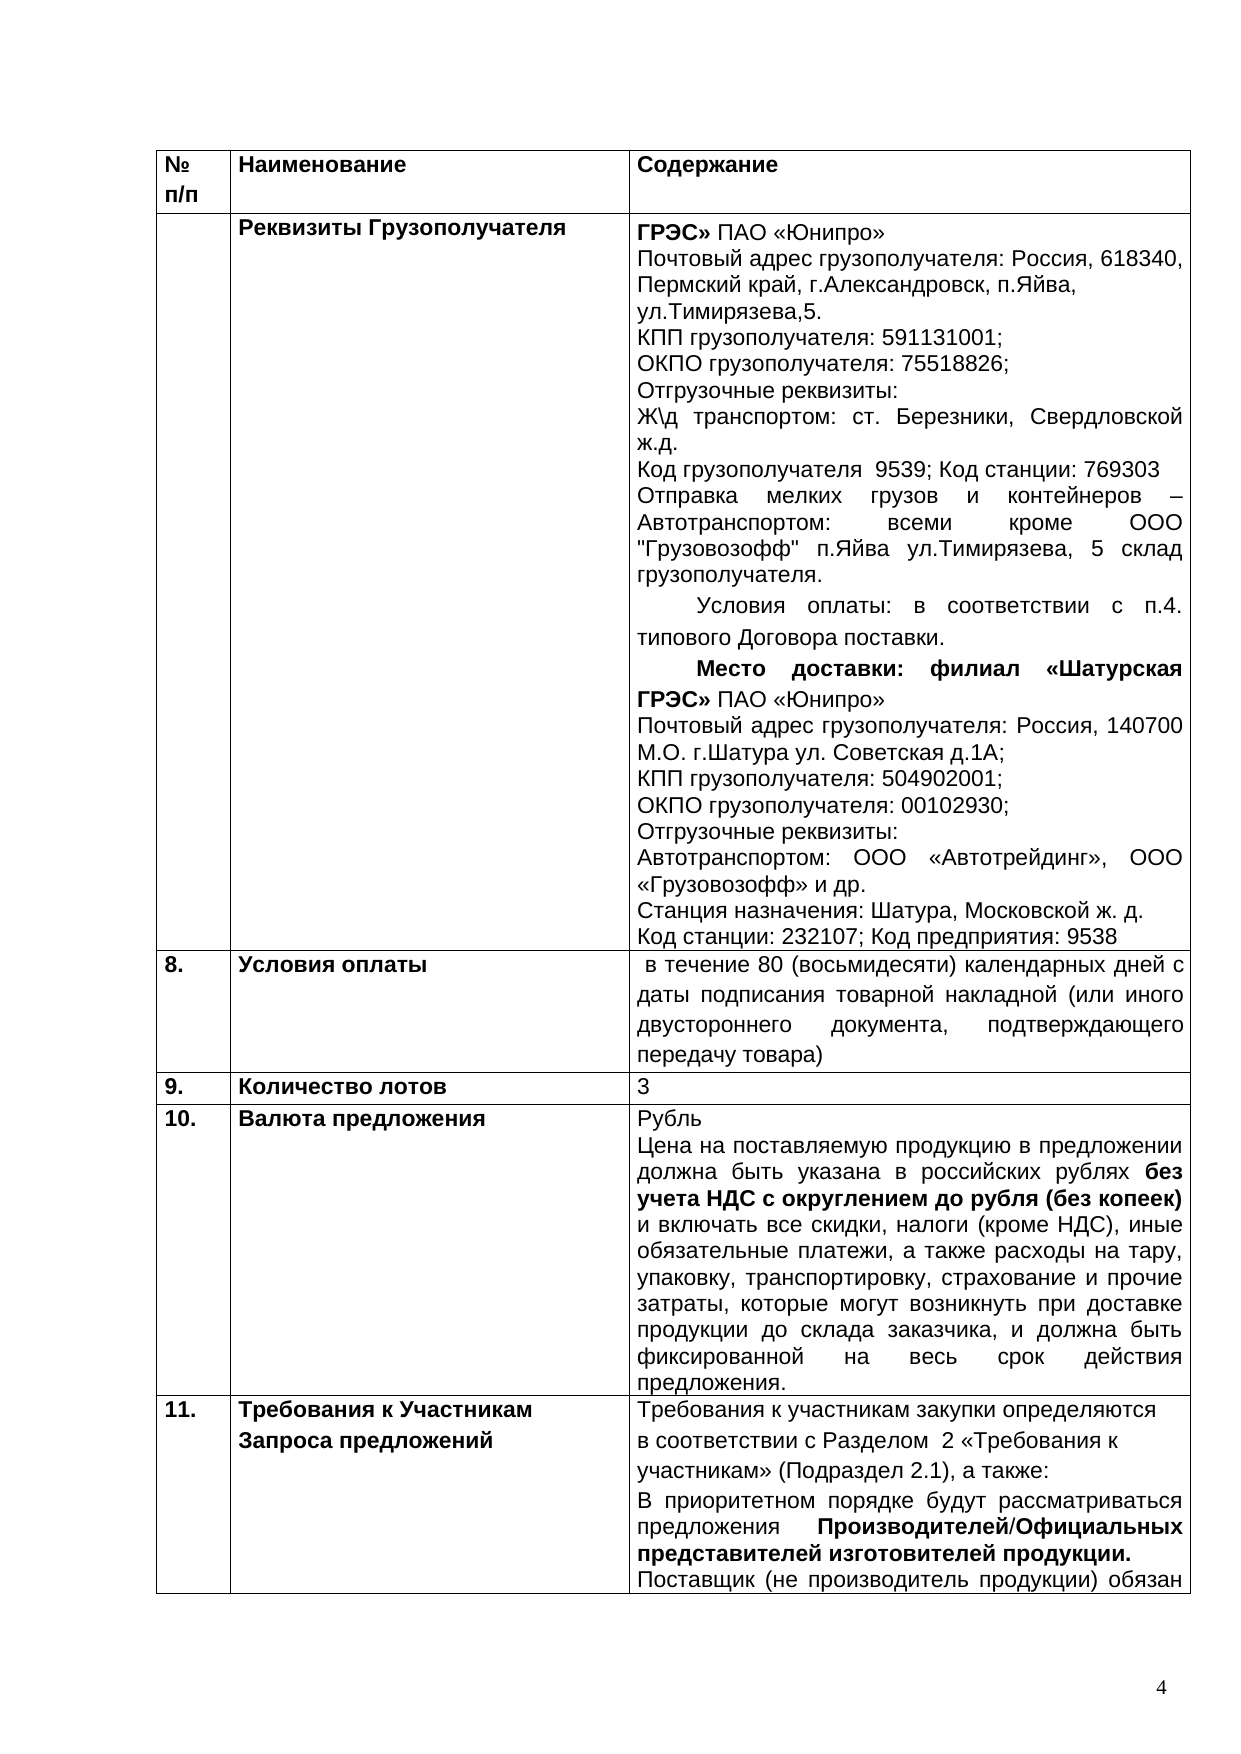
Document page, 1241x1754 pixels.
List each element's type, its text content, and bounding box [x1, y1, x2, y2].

table_cell Валюта предложения [231, 1105, 629, 1395]
table_cell [157, 1105, 230, 1395]
table_header № п/п [157, 151, 230, 213]
table_header Наименование [231, 151, 629, 213]
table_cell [231, 1396, 629, 1592]
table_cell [231, 214, 629, 950]
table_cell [630, 1396, 1190, 1592]
table_cell Условия оплаты [231, 951, 629, 1072]
table_cell Рубль Цена на поставляемую продукцию в предложении должна быть указана в российских рублях без учета НДС с округлением до рубля (без копеек) и включать все скидки, налоги (кроме НДС), иные обязательные платежи, а также расходы на тару, упаковку, транспортировку, страхование и прочие затраты, которые могут возникнуть при доставке продукции до склада заказчика, и должна быть фиксированной на весь срок действия предложения. [630, 1105, 1190, 1395]
table_cell [157, 1396, 230, 1592]
table_cell [157, 214, 230, 950]
table_cell Количество лотов [231, 1073, 629, 1104]
table_cell в течение 80 (восьмидесяти) календарных дней с даты подписания товарной накладной (или иного двустороннего документа, подтверждающего передачу товара) [630, 951, 1190, 1072]
table_cell [157, 951, 230, 1072]
table_cell 3 [630, 1073, 1190, 1104]
table_cell [157, 1073, 230, 1104]
table_header Содержание [630, 151, 1190, 213]
